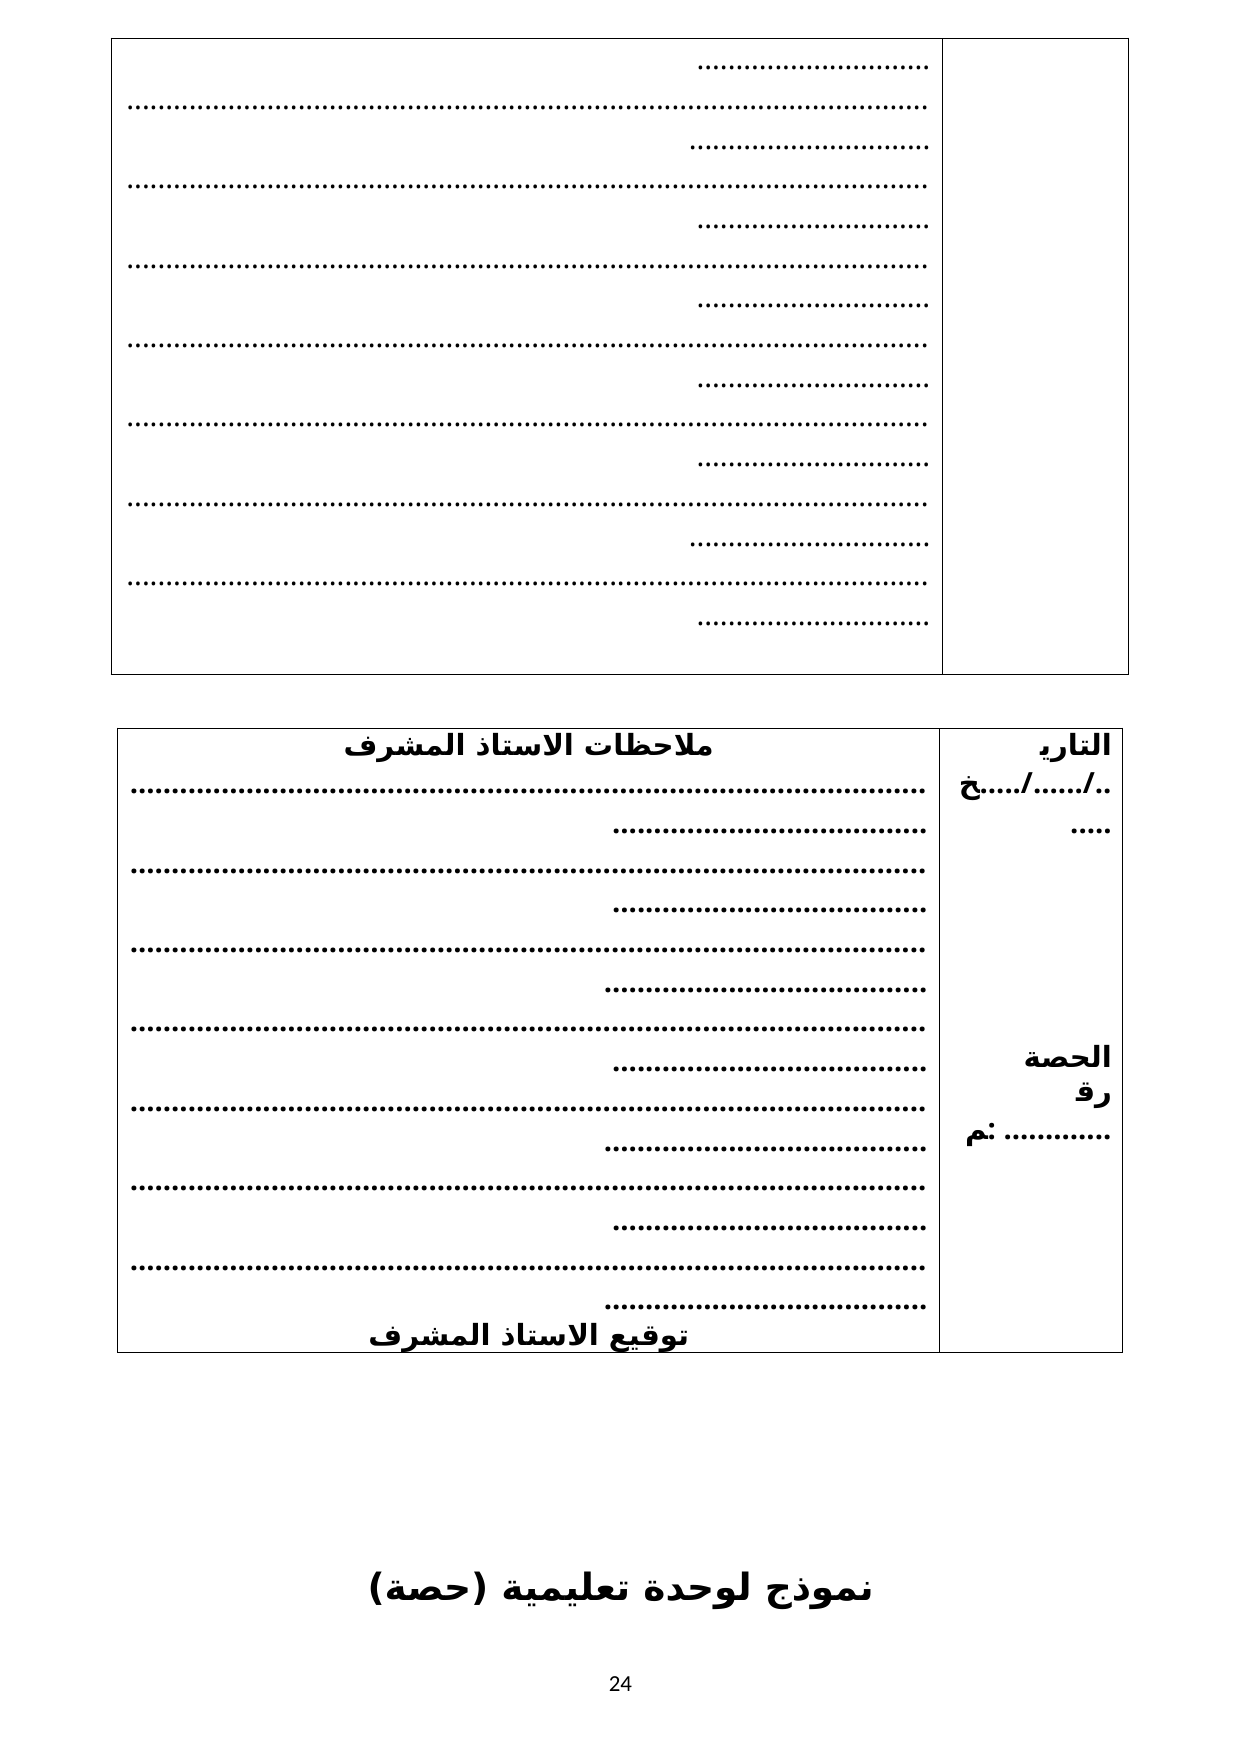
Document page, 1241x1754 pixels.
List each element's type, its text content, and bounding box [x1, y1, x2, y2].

table_header ملاحظات الاستاذ المشرف ...................................................................................................................................... ...................................................................................................................................... ....................................................................................................................................... ...................................................................................................................................... ....................................................................................................................................... ...................................................................................................................................... ....................................................................................................................................... توقيع الاستاذ المشرف [118, 729, 939, 1352]
text نموذج لوحدة تعليمية (حصة) [148, 1565, 1093, 1609]
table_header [112, 39, 942, 673]
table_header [943, 39, 1128, 673]
table_header التاريخ...../....../....... الحصة رقم: ............. [940, 729, 1122, 1352]
